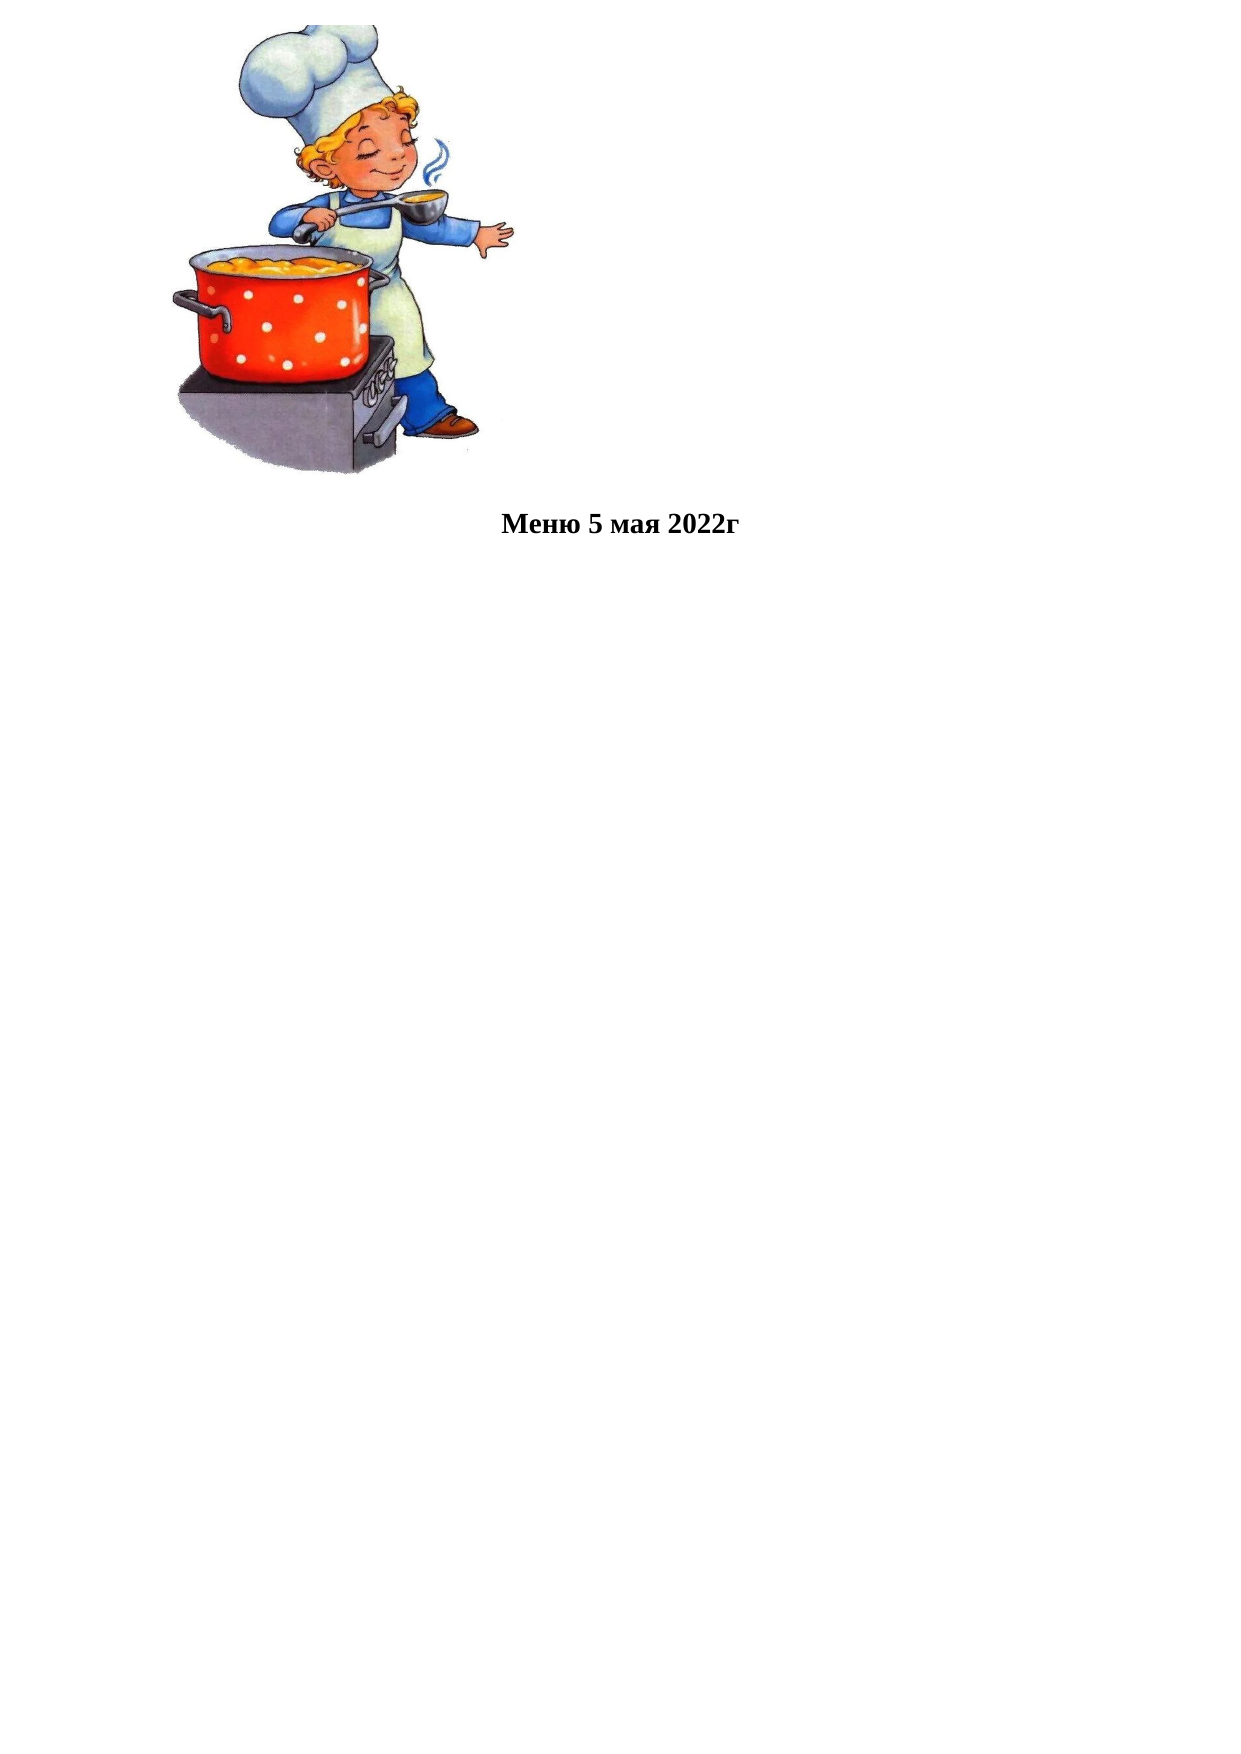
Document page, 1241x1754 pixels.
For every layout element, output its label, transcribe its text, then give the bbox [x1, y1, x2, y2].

text Меню 5 мая 2022г [75, 506, 1165, 540]
picture [161, 25, 524, 478]
